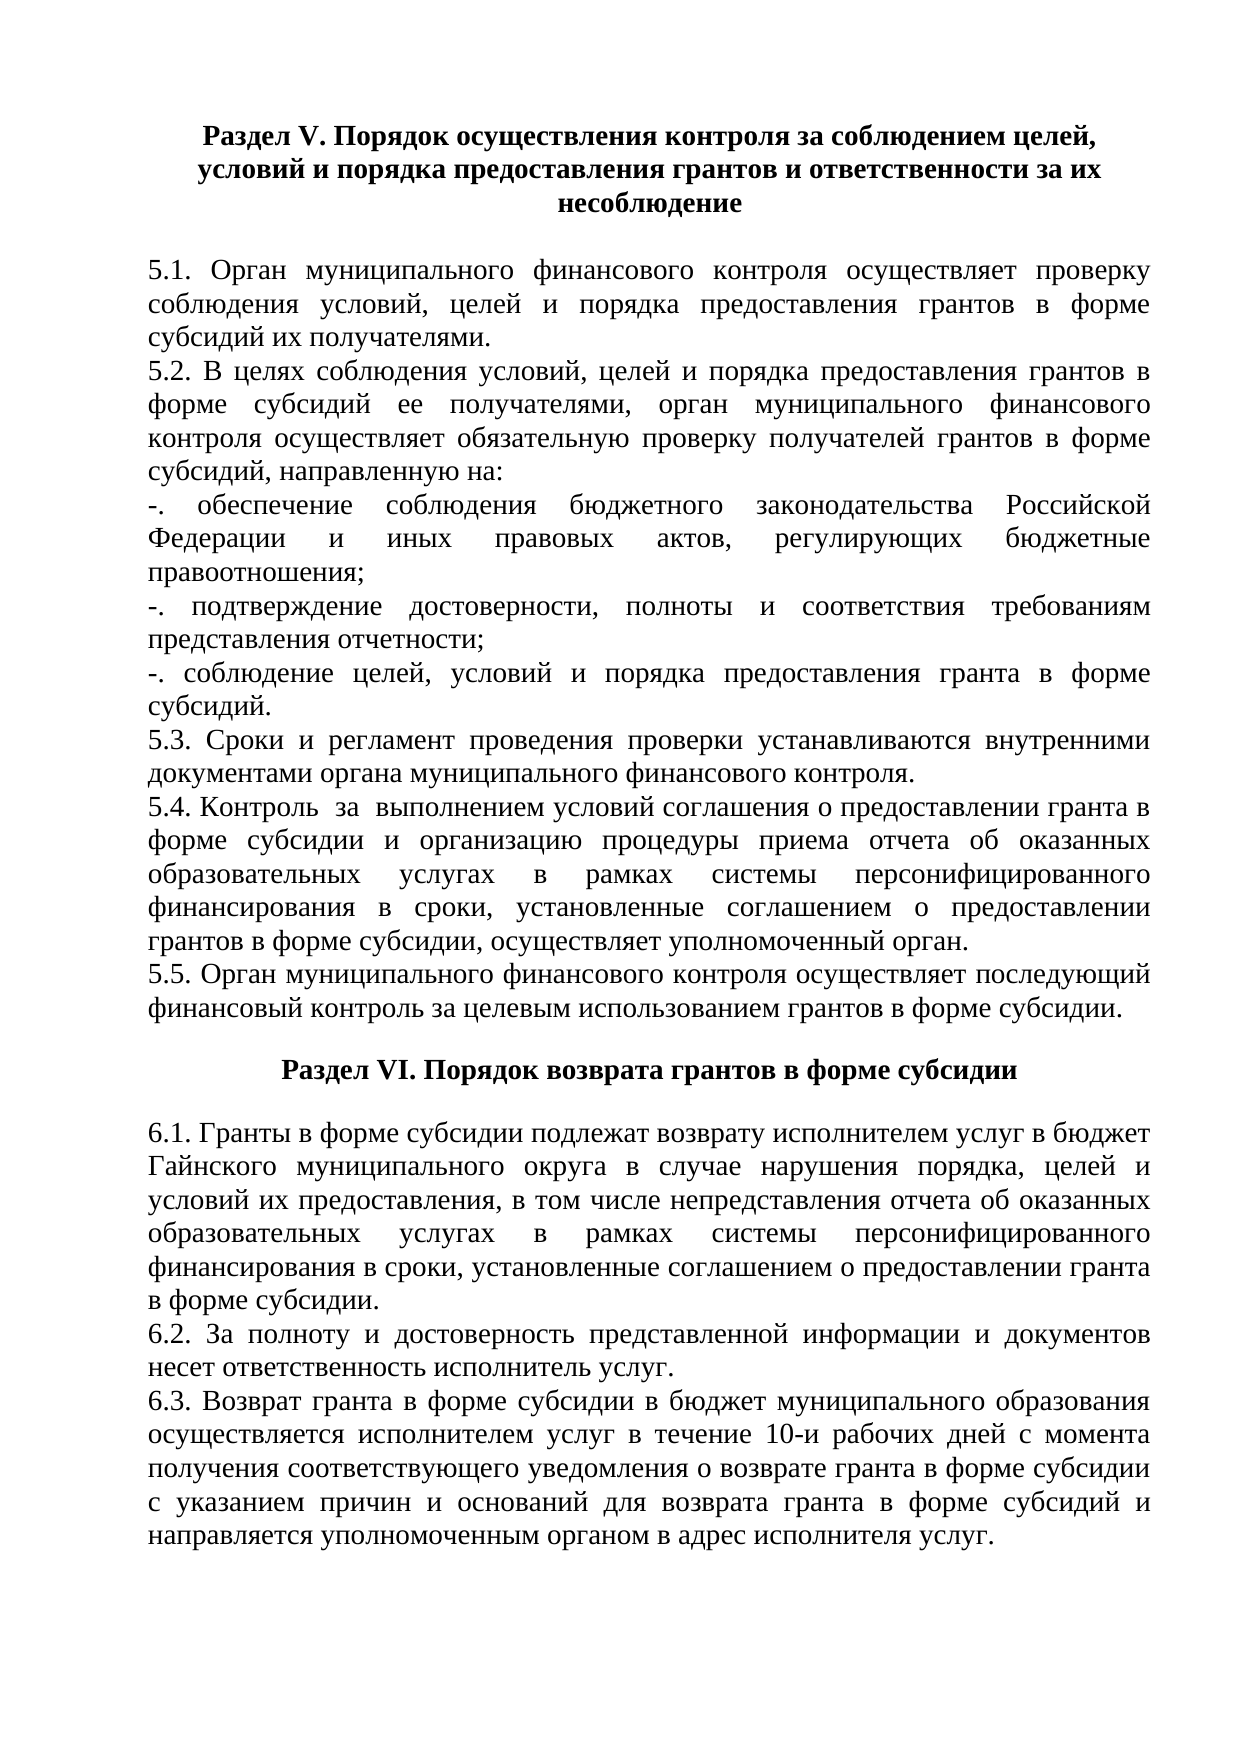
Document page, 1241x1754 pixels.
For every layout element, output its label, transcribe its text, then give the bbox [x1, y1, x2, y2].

text -. соблюдение целей, условий и порядка предоставления гранта в форме субсидий. [148, 655, 1152, 722]
text 6.1. Гранты в форме субсидии подлежат возврату исполнителем услуг в бюджет Гайнского муниципального округа в случае нарушения порядка, целей и условий их предоставления, в том числе непредставления отчета об оказанных образовательных услугах в рамках системы персонифицированного финансирования в сроки, установленные соглашением о предоставлении гранта в форме субсидии. [148, 1115, 1152, 1316]
text 5.3. Сроки и регламент проведения проверки устанавливаются внутренними документами органа муниципального финансового контроля. [148, 722, 1152, 789]
text 6.3. Возврат гранта в форме субсидии в бюджет муниципального образования осуществляется исполнителем услуг в течение 10-и рабочих дней с момента получения соответствующего уведомления о возврате гранта в форме субсидии с указанием причин и оснований для возврата гранта в форме субсидий и направляется уполномоченным органом в адрес исполнителя услуг. [148, 1383, 1152, 1551]
text Раздел VI. Порядок возврата грантов в форме субсидии [148, 1052, 1152, 1086]
text 5.5. Орган муниципального финансового контроля осуществляет последующий финансовый контроль за целевым использованием грантов в форме субсидии. [148, 957, 1152, 1024]
text -. подтверждение достоверности, полноты и соответствия требованиям представления отчетности; [148, 588, 1152, 655]
text 5.1. Орган муниципального финансового контроля осуществляет проверку соблюдения условий, целей и порядка предоставления грантов в форме субсидий их получателями. [148, 252, 1152, 353]
text -. обеспечение соблюдения бюджетного законодательства Российской Федерации и иных правовых актов, регулирующих бюджетные правоотношения; [148, 487, 1152, 588]
text 6.2. За полноту и достоверность представленной информации и документов несет ответственность исполнитель услуг. [148, 1316, 1152, 1383]
text 5.2. В целях соблюдения условий, целей и порядка предоставления грантов в форме субсидий ее получателями, орган муниципального финансового контроля осуществляет обязательную проверку получателей грантов в форме субсидий, направленную на: [148, 353, 1152, 487]
text 5.4. Контроль за выполнением условий соглашения о предоставлении гранта в форме субсидии и организацию процедуры приема отчета об оказанных образовательных услугах в рамках системы персонифицированного финансирования в сроки, установленные соглашением о предоставлении грантов в форме субсидии, осуществляет уполномоченный орган. [148, 789, 1152, 957]
text Раздел V. Порядок осуществления контроля за соблюдением целей, условий и порядка предоставления грантов и ответственности за их несоблюдение [148, 118, 1152, 219]
